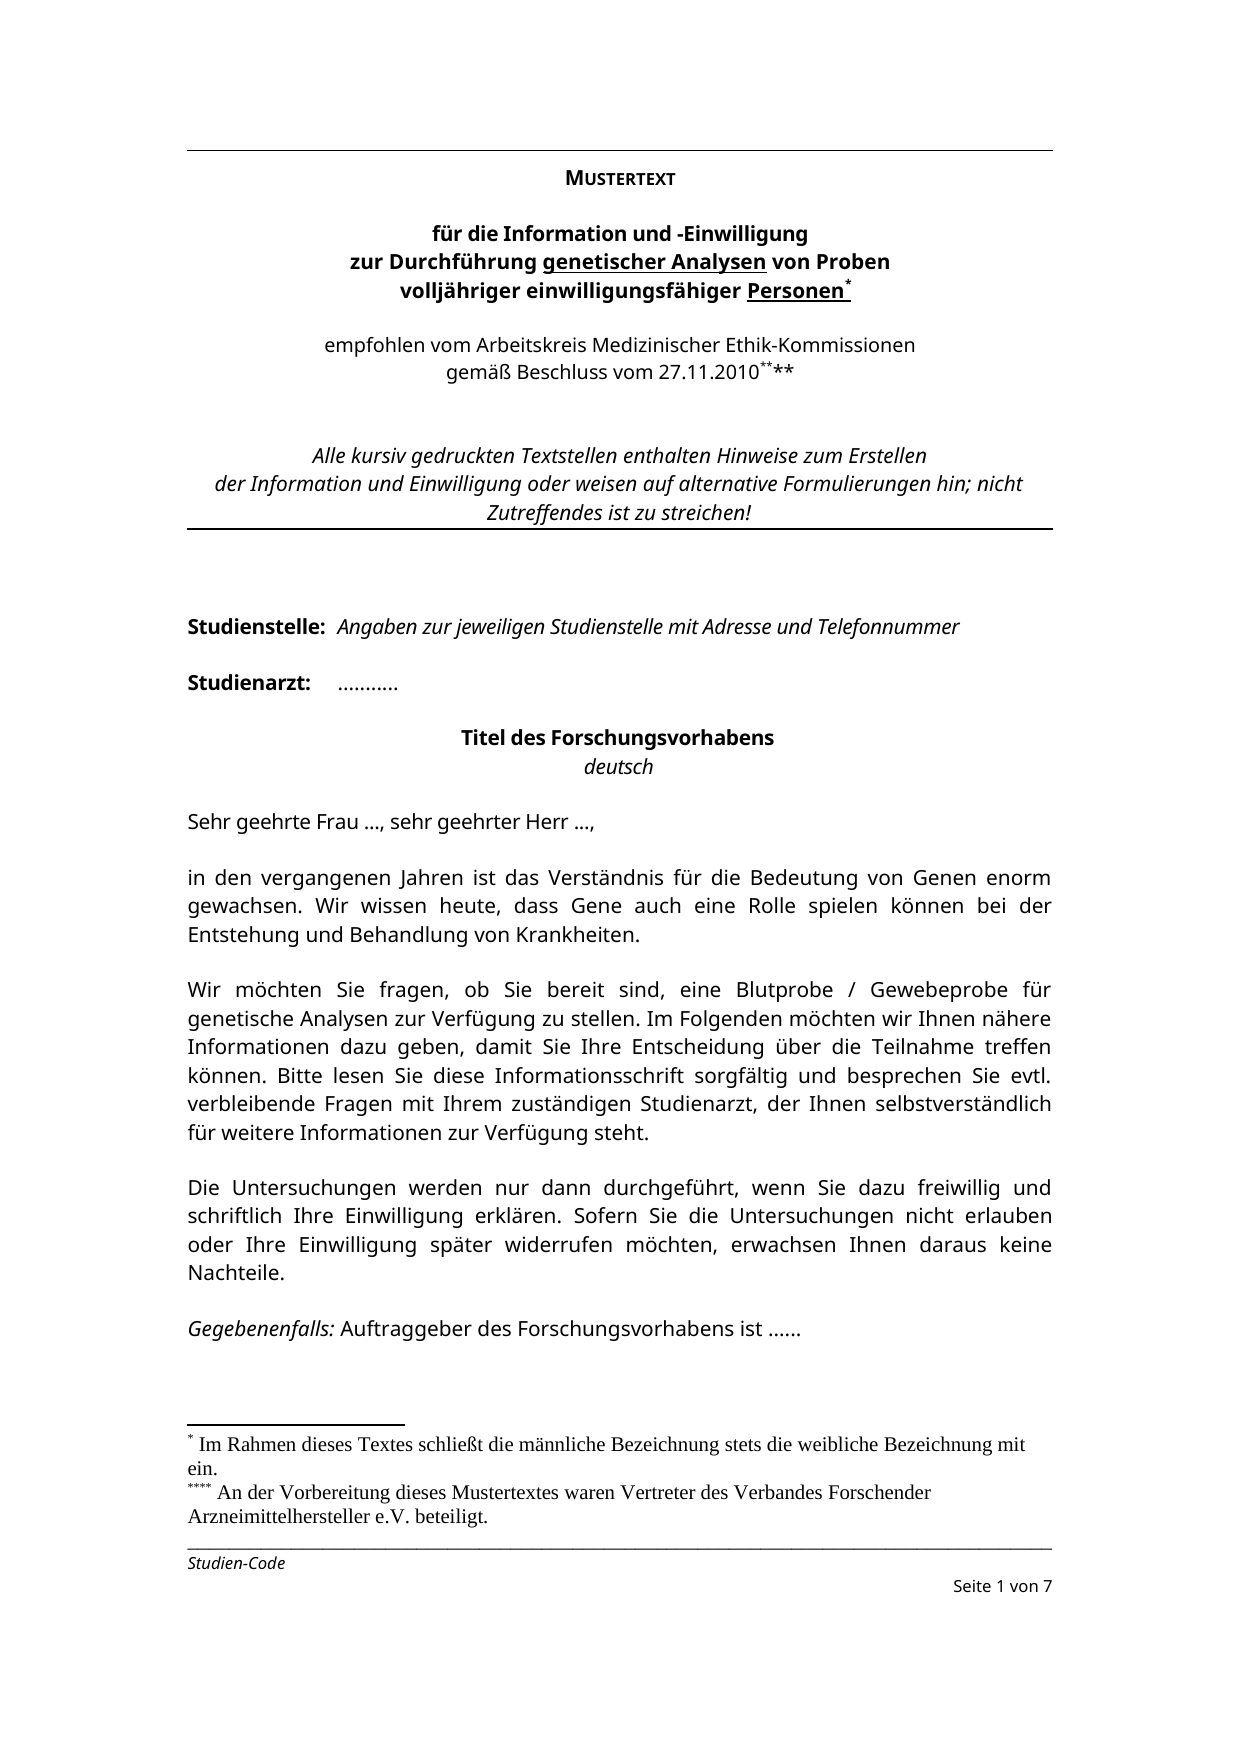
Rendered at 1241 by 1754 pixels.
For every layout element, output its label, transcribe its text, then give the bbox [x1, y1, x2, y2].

text Studienstelle: Angaben zur jeweiligen Studienstelle mit Adresse und Telefonnummer [187, 612, 1053, 641]
text Studienarzt: ........... [187, 668, 1053, 696]
text Sehr geehrte Frau ..., sehr geehrter Herr ..., [187, 807, 1053, 836]
text Mustertext [187, 151, 1053, 192]
text Die Untersuchungen werden nur dann durchgeführt, wenn Sie dazu freiwillig und schriftlich Ihre Einwilligung erklären. Sofern Sie die Untersuchungen nicht erlauben oder Ihre Einwilligung später widerrufen möchten, erwachsen Ihnen daraus keine Nachteile. [187, 1173, 1053, 1287]
text für die Information und -Einwilligung zur Durchführung genetischer Analysen von Proben volljähriger einwilligungsfähiger Personen* [187, 219, 1053, 304]
text Wir möchten Sie fragen, ob Sie bereit sind, eine Blutprobe / Gewebeprobe für genetische Analysen zur Verfügung zu stellen. Im Folgenden möchten wir Ihnen nähere Informationen dazu geben, damit Sie Ihre Entscheidung über die Teilnahme treffen können. Bitte lesen Sie diese Informationsschrift sorgfältig und besprechen Sie evtl. verbleibende Fragen mit Ihrem zuständigen Studienarzt, der Ihnen selbstverständlich für weitere Informationen zur Verfügung steht. [187, 975, 1053, 1146]
text empfohlen vom Arbeitskreis Medizinischer Ethik-Kommissionen gemäß Beschluss vom 27.11.2010** [187, 331, 1053, 385]
text Titel des Forschungsvorhabens deutsch [187, 723, 1053, 780]
text Alle kursiv gedruckten Textstellen enthalten Hinweise zum Erstellen der Information und Einwilligung oder weisen auf alternative Formulierungen hin; nicht Zutreffendes ist zu streichen! [187, 441, 1053, 528]
text in den vergangenen Jahren ist das Verständnis für die Bedeutung von Genen enorm gewachsen. Wir wissen heute, dass Gene auch eine Rolle spielen können bei der Entstehung und Behandlung von Krankheiten. [187, 863, 1053, 948]
text Gegebenenfalls: Auftraggeber des Forschungsvorhabens ist ...... [187, 1314, 1053, 1342]
